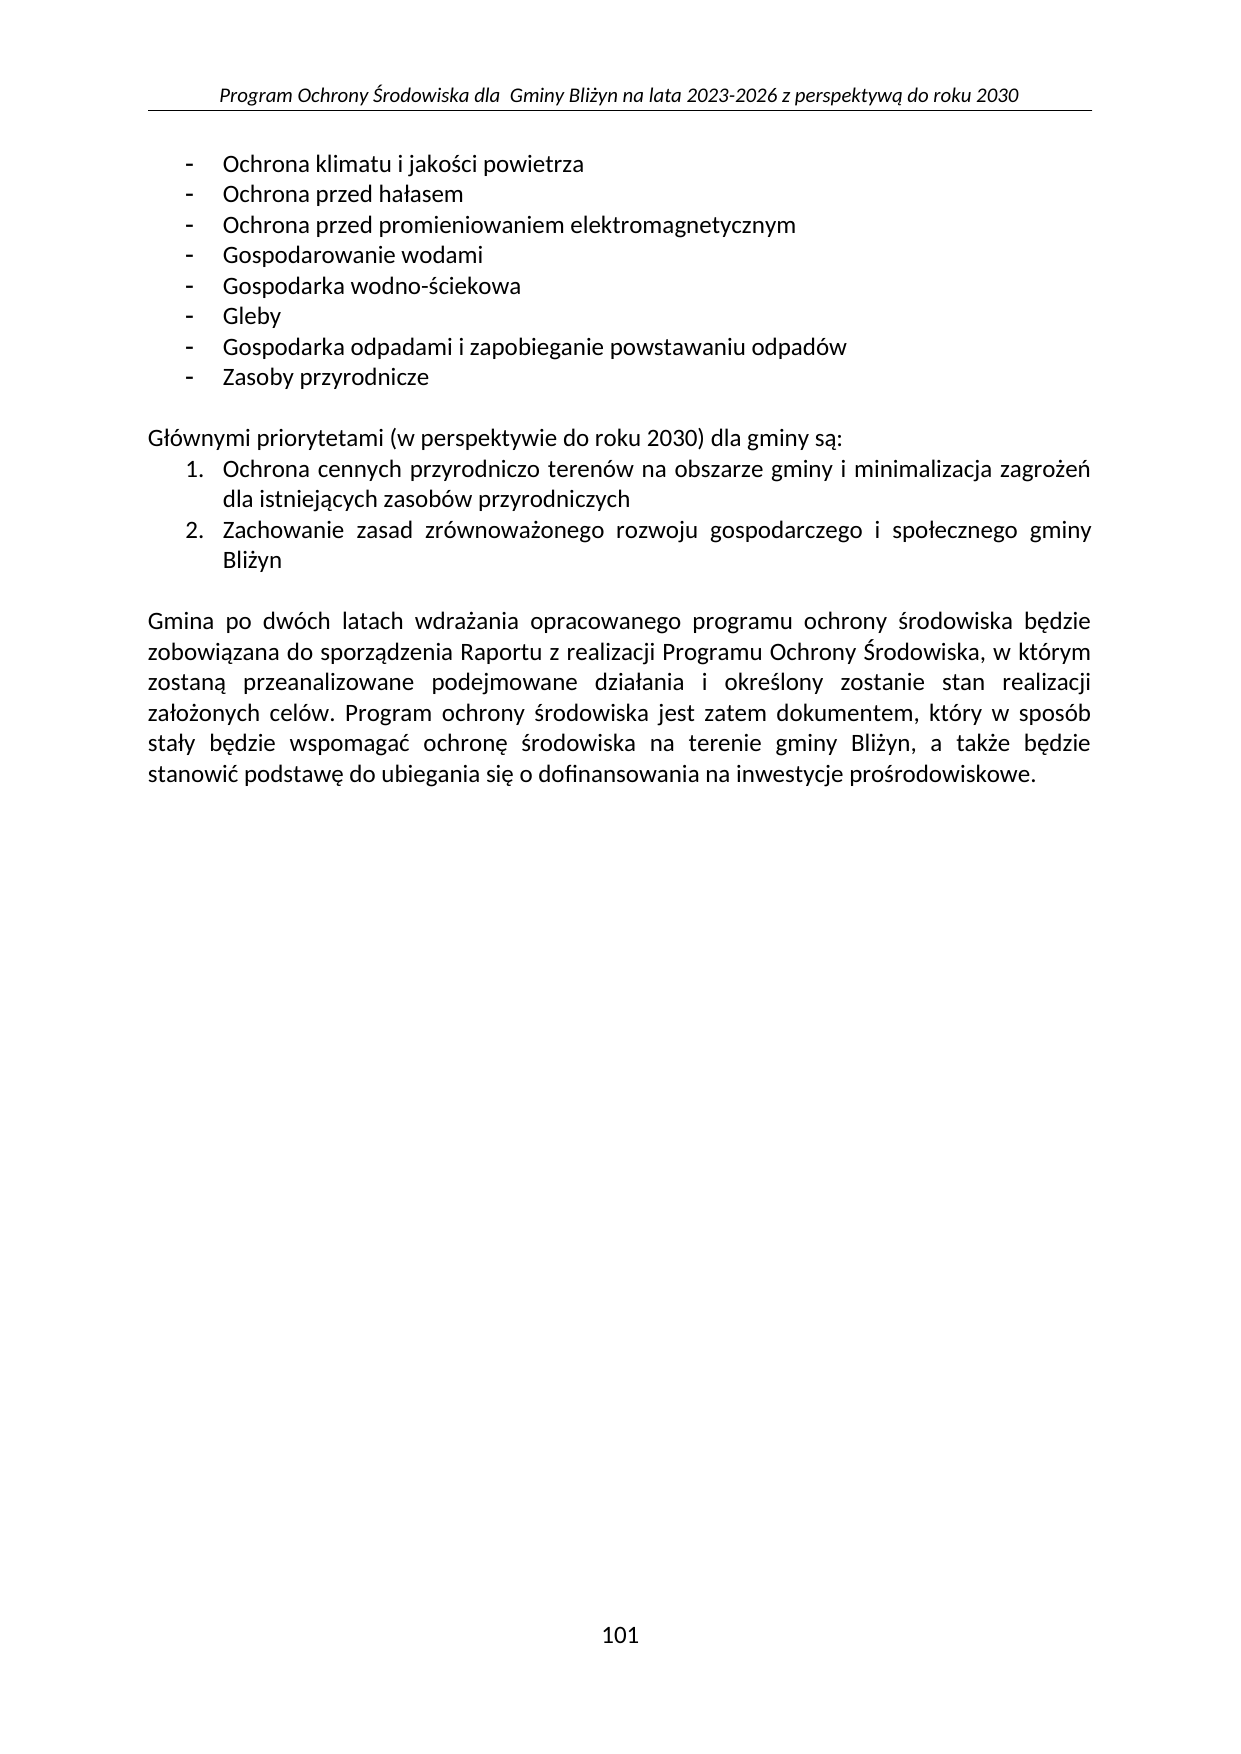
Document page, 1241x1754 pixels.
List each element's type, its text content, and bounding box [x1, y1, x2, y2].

list Gospodarka wodno-ściekowa [185, 270, 1092, 300]
list Ochrona przed promieniowaniem elektromagnetycznym [185, 209, 1092, 239]
list Ochrona cennych przyrodniczo terenów na obszarze gminy i minimalizacja zagrożeń dla istniejących zasobów przyrodniczych [185, 453, 1092, 514]
list Gospodarowanie wodami [185, 239, 1092, 270]
list Gospodarka odpadami i zapobieganie powstawaniu odpadów [185, 331, 1092, 361]
list Ochrona przed hałasem [185, 178, 1092, 209]
text Gmina po dwóch latach wdrażania opracowanego programu ochrony środowiska będzie zobowiązana do sporządzenia Raportu z realizacji Programu Ochrony Środowiska, w którym zostaną przeanalizowane podejmowane działania i określony zostanie stan realizacji założonych celów. Program ochrony środowiska jest zatem dokumentem, który w sposób stały będzie wspomagać ochronę środowiska na terenie gminy Bliżyn, a także będzie stanowić podstawę do ubiegania się o dofinansowania na inwestycje prośrodowiskowe. [148, 606, 1092, 789]
list Zasoby przyrodnicze [185, 361, 1092, 392]
text Głównymi priorytetami (w perspektywie do roku 2030) dla gminy są: [148, 422, 1092, 453]
list Ochrona klimatu i jakości powietrza [185, 148, 1092, 178]
list Gleby [185, 300, 1092, 331]
list Zachowanie zasad zrównoważonego rozwoju gospodarczego i społecznego gminy Bliżyn [185, 514, 1092, 575]
